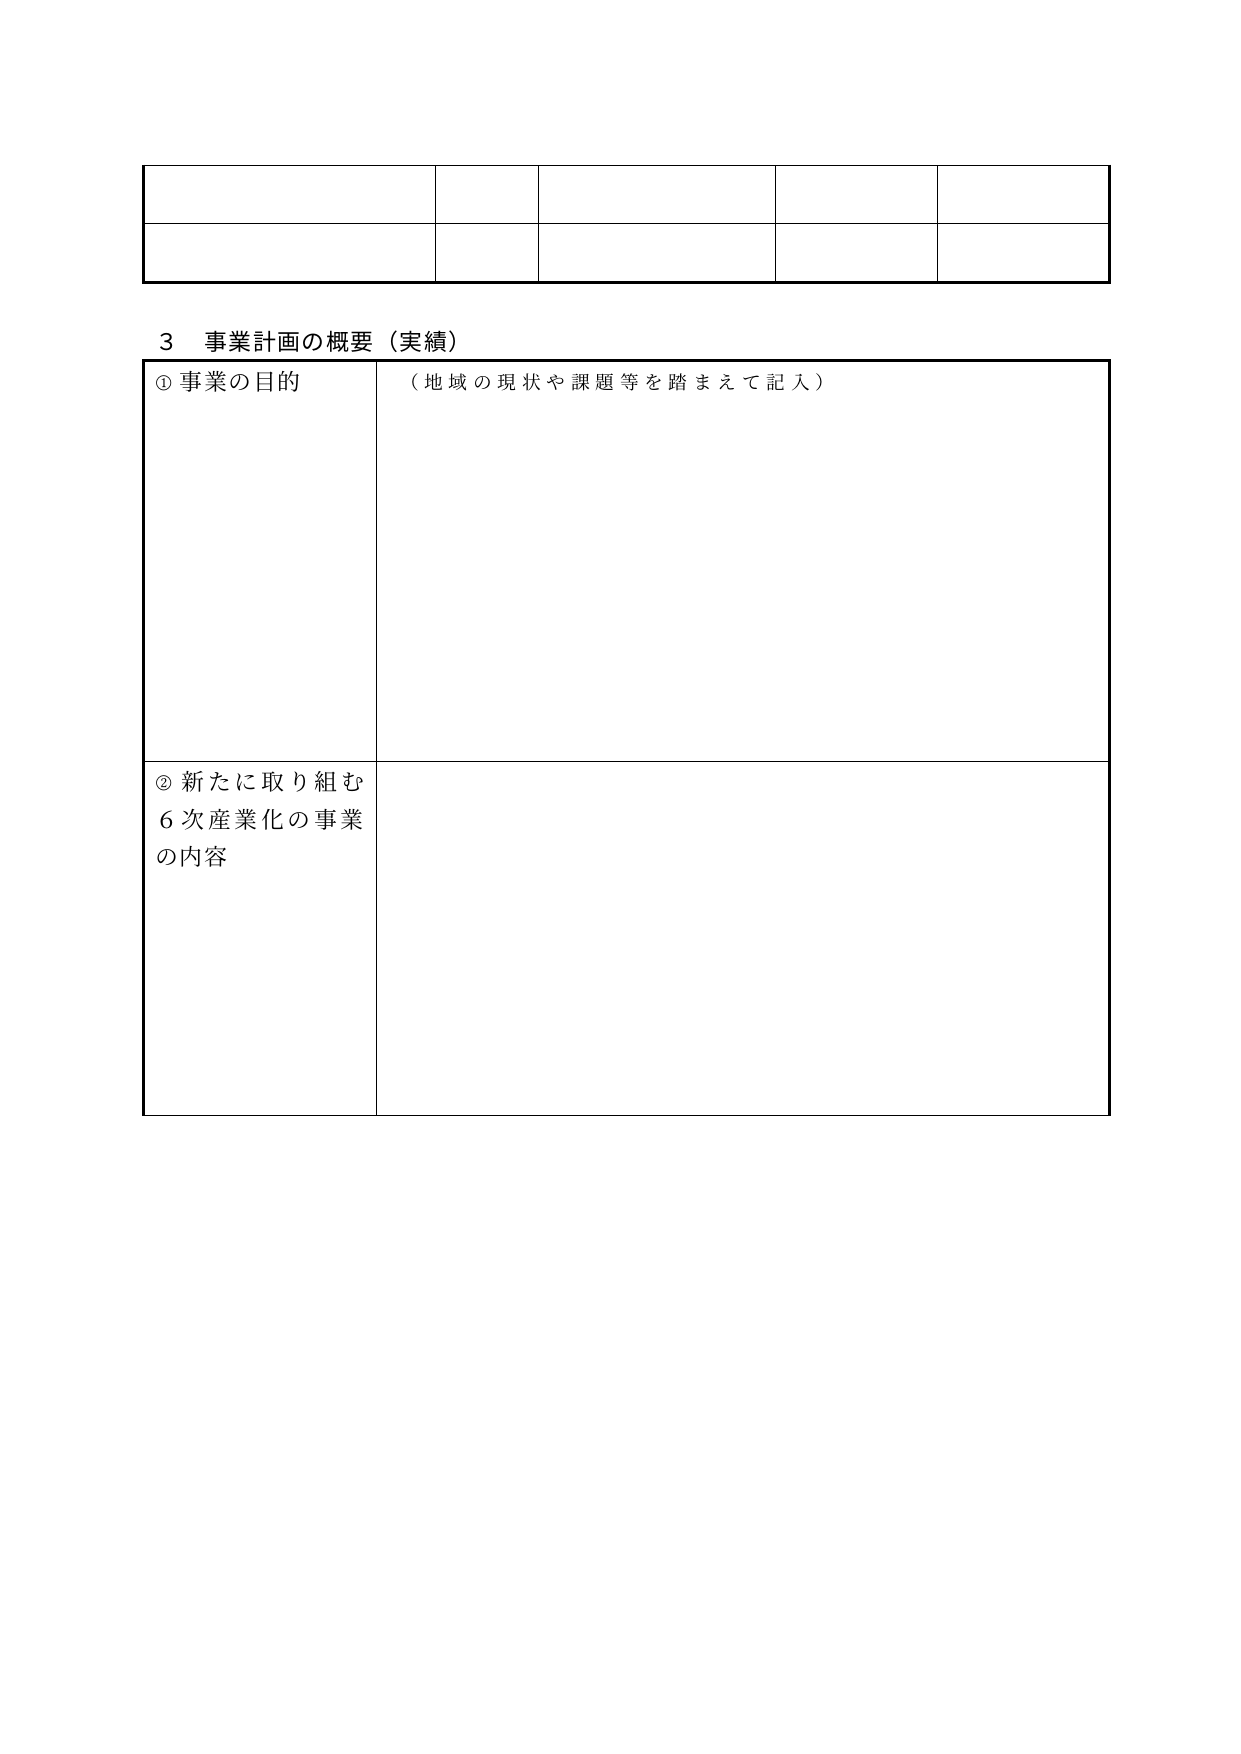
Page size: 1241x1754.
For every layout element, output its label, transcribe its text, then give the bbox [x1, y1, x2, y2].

table_cell [776, 166, 937, 223]
table_cell [539, 166, 775, 223]
table_cell ②新たに取り組む６次産業化の事業の内容 [145, 762, 376, 1114]
table_cell [938, 166, 1108, 223]
table_cell [938, 224, 1108, 281]
table_cell [145, 224, 435, 281]
table_cell [776, 224, 937, 281]
table_cell [539, 224, 775, 281]
text ３ 事業計画の概要（実績） [155, 322, 1085, 359]
table_cell [377, 762, 1108, 1114]
table_cell [436, 166, 538, 223]
table_header ①事業の目的 [145, 362, 376, 761]
table_cell [145, 166, 435, 223]
table_cell [436, 224, 538, 281]
table_header （地域の現状や課題等を踏まえて記入） [377, 362, 1108, 761]
